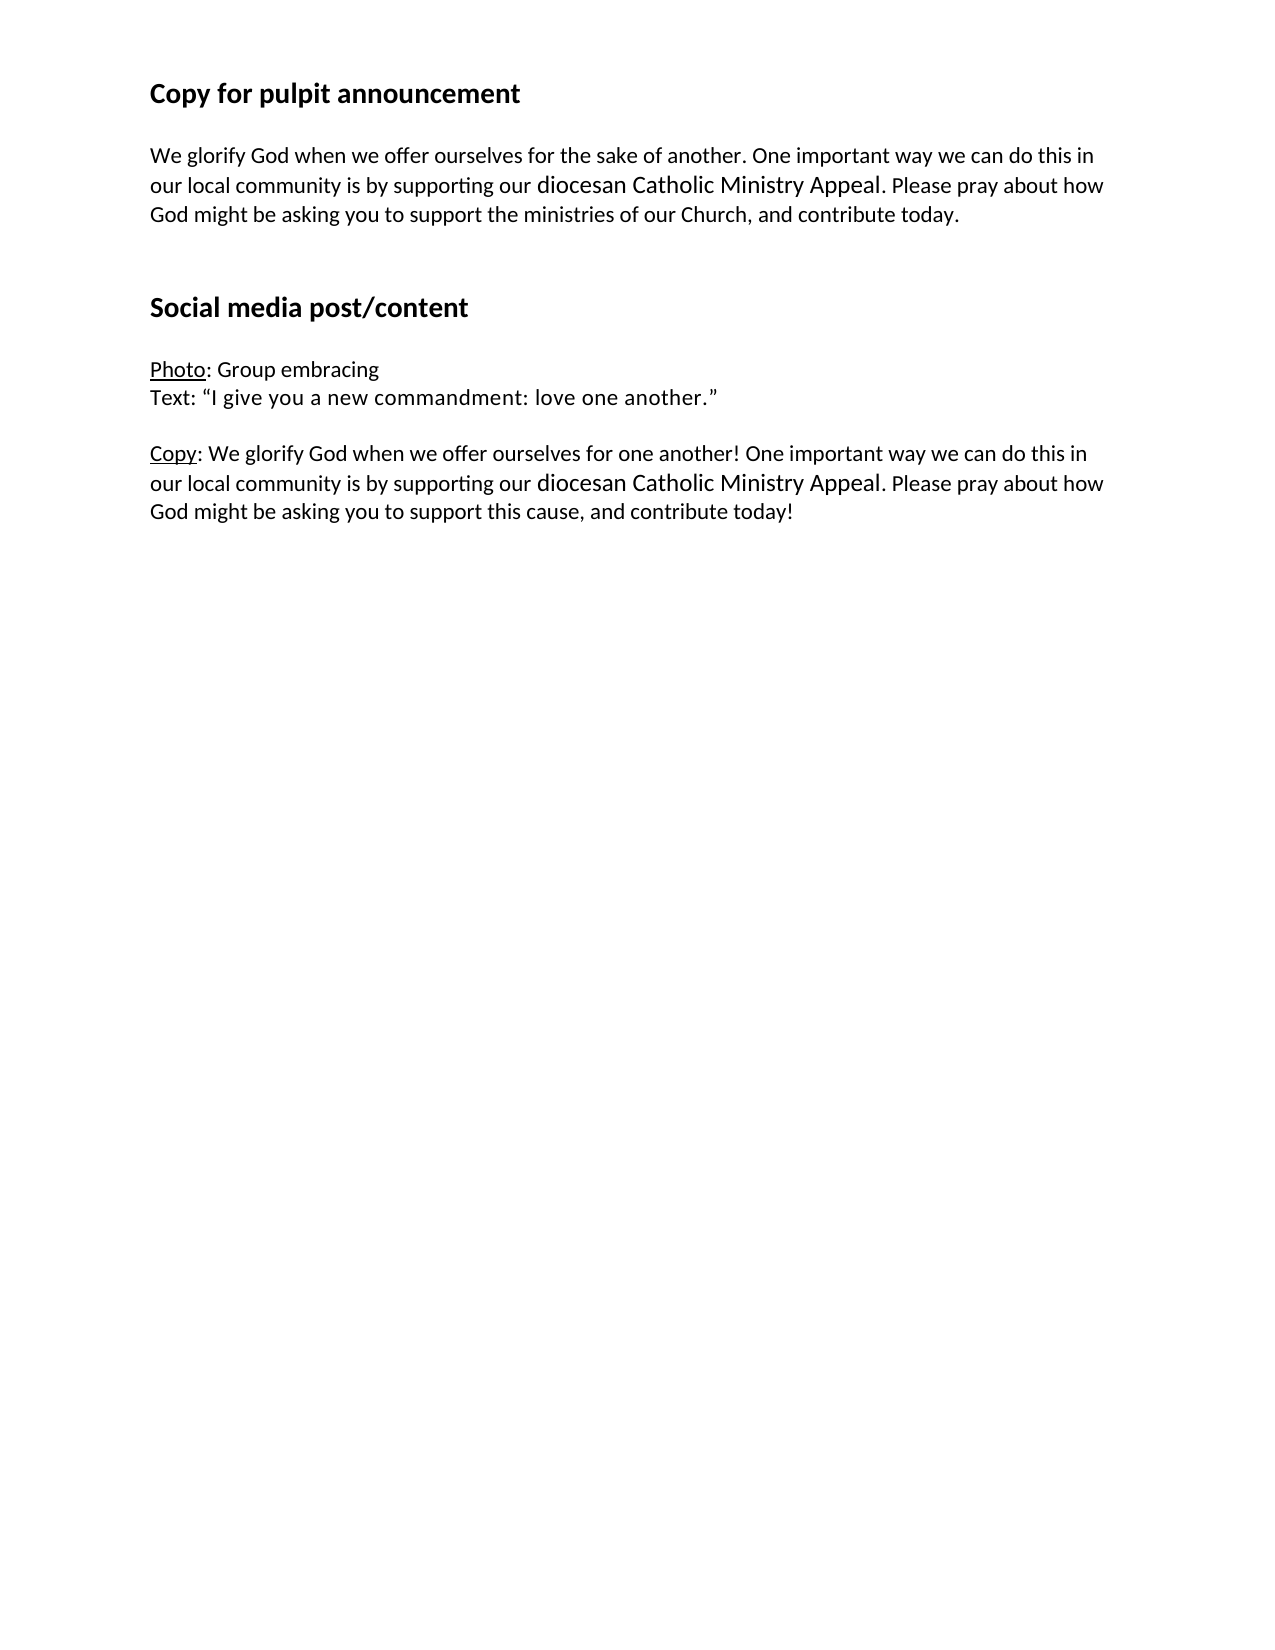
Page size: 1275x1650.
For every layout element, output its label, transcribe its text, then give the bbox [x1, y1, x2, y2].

text We glorify God when we offer ourselves for the sake of another. One important way we can do this in our local community is by supporting our diocesan Catholic Ministry Appeal. Please pray about how God might be asking you to support the ministries of our Church, and contribute today. [150, 141, 1125, 228]
text Photo: Group embracing [150, 355, 1125, 383]
text Copy for pulpit announcement [150, 75, 1125, 111]
text Social media post/content [150, 289, 1125, 324]
text Text: “I give you a new commandment: love one another.” Copy: We glorify God when we offer ourselves for one another! One important way we can do this in our local community is by supporting our diocesan Catholic Ministry Appeal. Please pray about how God might be asking you to support this cause, and contribute today! [150, 383, 1125, 526]
